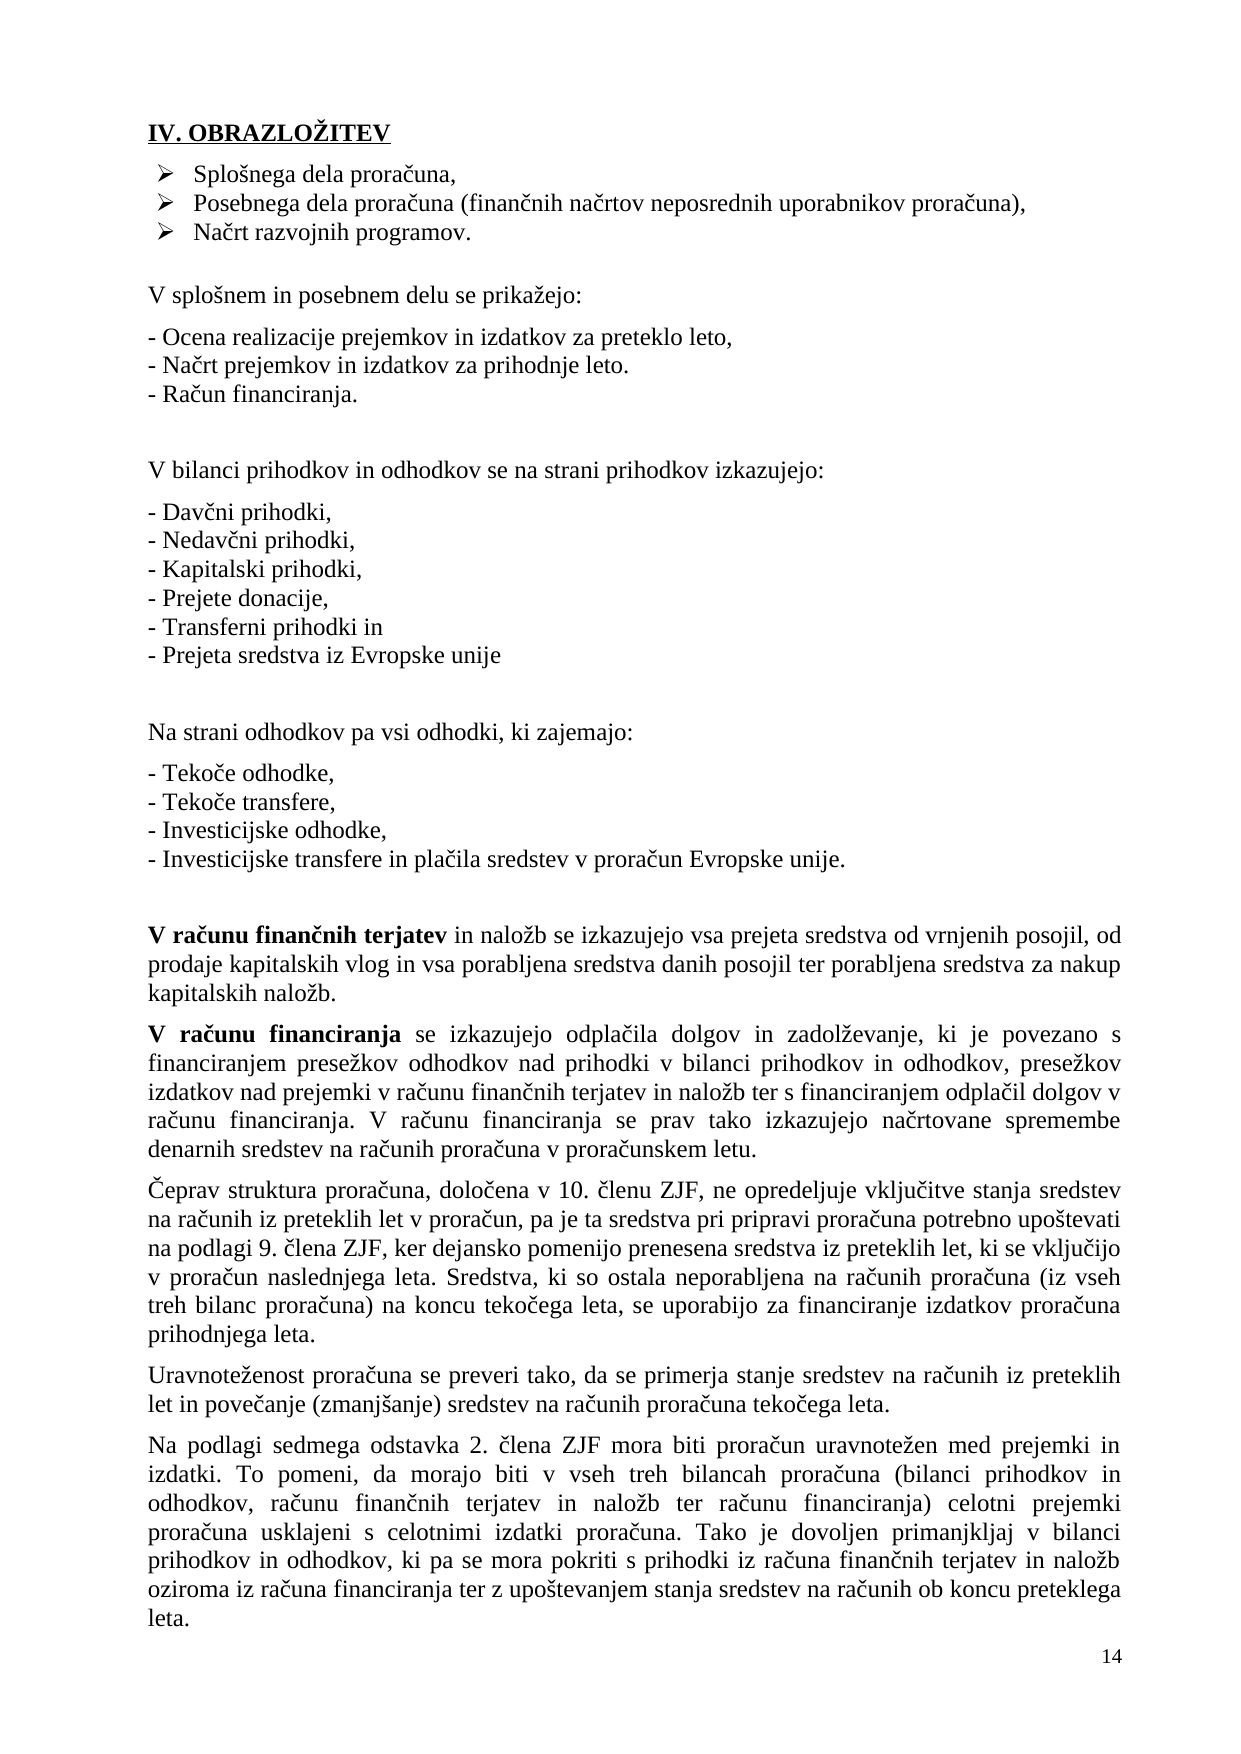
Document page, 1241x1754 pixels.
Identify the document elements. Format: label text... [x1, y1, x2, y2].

text IV. OBRAZLOŽITEV [148, 118, 1122, 147]
text - Investicijske odhodke, [148, 816, 1122, 844]
text - Transferni prihodki in [148, 612, 1122, 641]
text Na podlagi sedmega odstavka 2. člena ZJF mora biti proračun uravnotežen med prejemki in izdatki. To pomeni, da morajo biti v vseh treh bilancah proračuna (bilanci prihodkov in odhodkov, računu finančnih terjatev in naložb ter računu financiranja) celotni prejemki proračuna usklajeni s celotnimi izdatki proračuna. Tako je dovoljen primanjkljaj v bilanci prihodkov in odhodkov, ki pa se mora pokriti s prihodki iz računa finančnih terjatev in naložb oziroma iz računa financiranja ter z upoštevanjem stanja sredstev na računih ob koncu preteklega leta. [148, 1431, 1122, 1632]
text - Davčni prihodki, [148, 497, 1122, 526]
text - Prejete donacije, [148, 583, 1122, 612]
text - Ocena realizacije prejemkov in izdatkov za preteklo leto, [148, 322, 1122, 351]
list Splošnega dela proračuna, [156, 159, 1122, 188]
text - Prejeta sredstva iz Evropske unije [148, 641, 1122, 669]
text V bilanci prihodkov in odhodkov se na strani prihodkov izkazujejo: [148, 456, 1122, 484]
text V računu financiranja se izkazujejo odplačila dolgov in zadolževanje, ki je povezano s financiranjem presežkov odhodkov nad prihodki v bilanci prihodkov in odhodkov, presežkov izdatkov nad prejemki v računu finančnih terjatev in naložb ter s financiranjem odplačil dolgov v računu financiranja. V računu financiranja se prav tako izkazujejo načrtovane spremembe denarnih sredstev na računih proračuna v proračunskem letu. [148, 1019, 1122, 1163]
text - Kapitalski prihodki, [148, 554, 1122, 583]
list Posebnega dela proračuna (finančnih načrtov neposrednih uporabnikov proračuna), [156, 188, 1122, 217]
text Uravnoteženost proračuna se preveri tako, da se primerja stanje sredstev na računih iz preteklih let in povečanje (zmanjšanje) sredstev na računih proračuna tekočega leta. [148, 1361, 1122, 1418]
text - Nedavčni prihodki, [148, 526, 1122, 554]
list Načrt razvojnih programov. [156, 217, 1122, 246]
text Čeprav struktura proračuna, določena v 10. členu ZJF, ne opredeljuje vključitve stanja sredstev na računih iz preteklih let v proračun, pa je ta sredstva pri pripravi proračuna potrebno upoštevati na podlagi 9. člena ZJF, ker dejansko pomenijo prenesena sredstva iz preteklih let, ki se vključijo v proračun naslednjega leta. Sredstva, ki so ostala neporabljena na računih proračuna (iz vseh treh bilanc proračuna) na koncu tekočega leta, se uporabijo za financiranje izdatkov proračuna prihodnjega leta. [148, 1176, 1122, 1348]
text - Investicijske transfere in plačila sredstev v proračun Evropske unije. [148, 844, 1122, 873]
text V računu finančnih terjatev in naložb se izkazujejo vsa prejeta sredstva od vrnjenih posojil, od prodaje kapitalskih vlog in vsa porabljena sredstva danih posojil ter porabljena sredstva za nakup kapitalskih naložb. [148, 921, 1122, 1007]
text - Tekoče transfere, [148, 787, 1122, 816]
text - Račun financiranja. [148, 379, 1122, 408]
text Na strani odhodkov pa vsi odhodki, ki zajemajo: [148, 717, 1122, 746]
text V splošnem in posebnem delu se prikažejo: [148, 281, 1122, 309]
text - Tekoče odhodke, [148, 758, 1122, 787]
text - Načrt prejemkov in izdatkov za prihodnje leto. [148, 351, 1122, 379]
